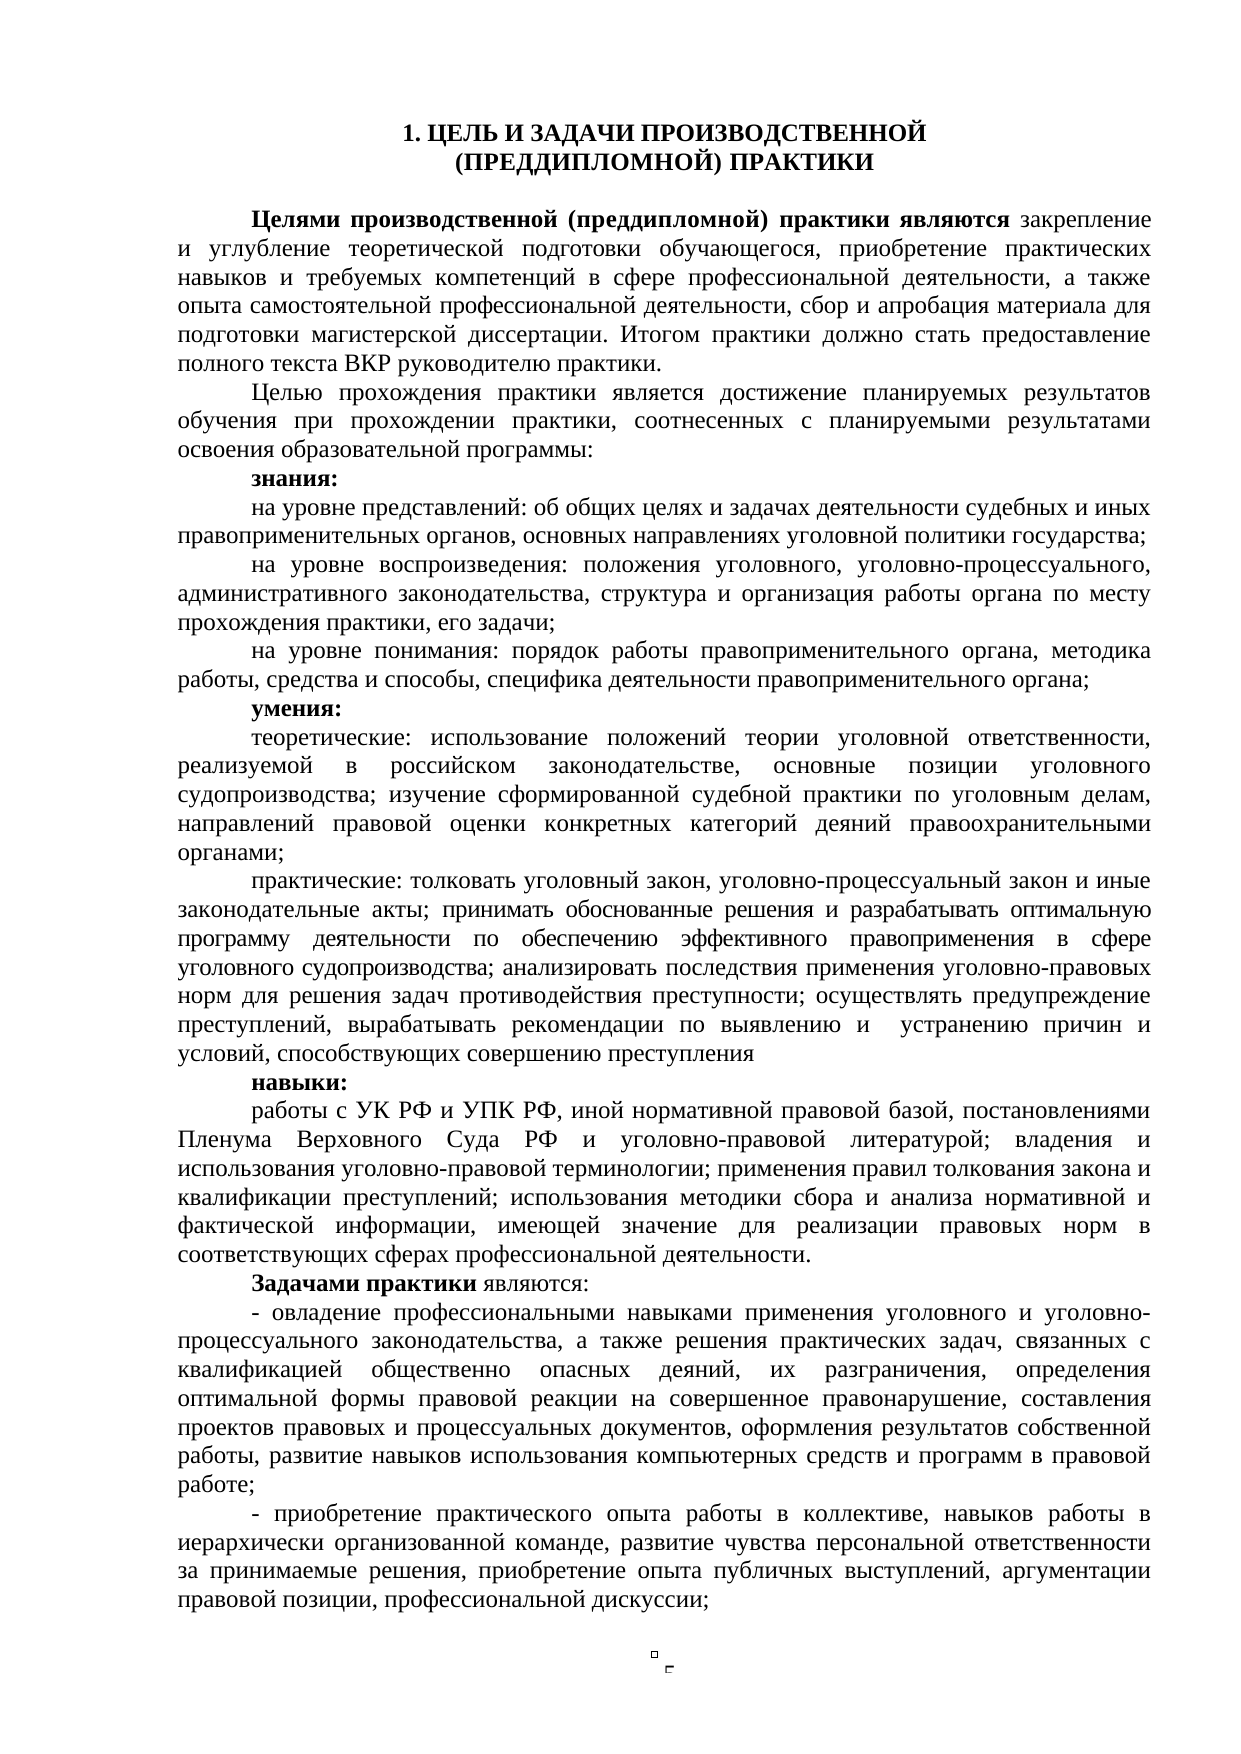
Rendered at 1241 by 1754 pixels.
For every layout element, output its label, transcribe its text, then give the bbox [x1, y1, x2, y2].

text (ПРЕДДИПЛОМНОЙ) ПРАКТИКИ [177, 147, 1152, 176]
text - приобретение практического опыта работы в коллективе, навыков работы в иерархически организованной команде, развитие чувства персональной ответственности за принимаемые решения, приобретение опыта публичных выступлений, аргументации правовой позиции, профессиональной дискуссии; [177, 1498, 1152, 1613]
text 1. ЦЕЛЬ И ЗАДАЧИ ПРОИЗВОДСТВЕННОЙ [177, 118, 1152, 147]
text работы с УК РФ и УПК РФ, иной нормативной правовой базой, постановлениями Пленума Верховного Суда РФ и уголовно-правовой литературой; владения и использования уголовно-правовой терминологии; применения правил толкования закона и квалификации преступлений; использования методики сбора и анализа нормативной и фактической информации, имеющей значение для реализации правовых норм в соответствующих сферах профессиональной деятельности. [177, 1096, 1152, 1268]
text умения: [177, 693, 1152, 722]
text на уровне представлений: об общих целях и задачах деятельности судебных и иных правоприменительных органов, основных направлениях уголовной политики государства; [177, 492, 1152, 549]
text на уровне воспроизведения: положения уголовного, уголовно-процессуального, административного законодательства, структура и организация работы органа по месту прохождения практики, его задачи; [177, 549, 1152, 636]
text теоретические: использование положений теории уголовной ответственности, реализуемой в российском законодательстве, основные позиции уголовного судопроизводства; изучение сформированной судебной практики по уголовным делам, направлений правовой оценки конкретных категорий деяний правоохранительными органами; [177, 722, 1152, 866]
text Задачами практики являются: [177, 1268, 1152, 1297]
text практические: толковать уголовный закон, уголовно-процессуальный закон и иные законодательные акты; принимать обоснованные решения и разрабатывать оптимальную программу деятельности по обеспечению эффективного правоприменения в сфере уголовного судопроизводства; анализировать последствия применения уголовно-правовых норм для решения задач противодействия преступности; осуществлять предупреждение преступлений, вырабатывать рекомендации по выявлению и устранению причин и условий, способствующих совершению преступления [177, 866, 1152, 1067]
text Целями производственной (преддипломной) практики являются закрепление и углубление теоретической подготовки обучающегося, приобретение практических навыков и требуемых компетенций в сфере профессиональной деятельности, а также опыта самостоятельной профессиональной деятельности, сбор и апробация материала для подготовки магистерской диссертации. Итогом практики должно стать предоставление полного текста ВКР руководителю практики. [177, 204, 1152, 377]
text знания: [177, 463, 1152, 492]
text на уровне понимания: порядок работы правоприменительного органа, методика работы, средства и способы, специфика деятельности правоприменительного органа; [177, 636, 1152, 693]
text навыки: [177, 1067, 1152, 1096]
text - овладение профессиональными навыками применения уголовного и уголовно-процессуального законодательства, а также решения практических задач, связанных с квалификацией общественно опасных деяний, их разграничения, определения оптимальной формы правовой реакции на совершенное правонарушение, составления проектов правовых и процессуальных документов, оформления результатов собственной работы, развитие навыков использования компьютерных средств и программ в правовой работе; [177, 1297, 1152, 1498]
text Целью прохождения практики является достижение планируемых результатов обучения при прохождении практики, соотнесенных с планируемыми результатами освоения образовательной программы: [177, 377, 1152, 463]
